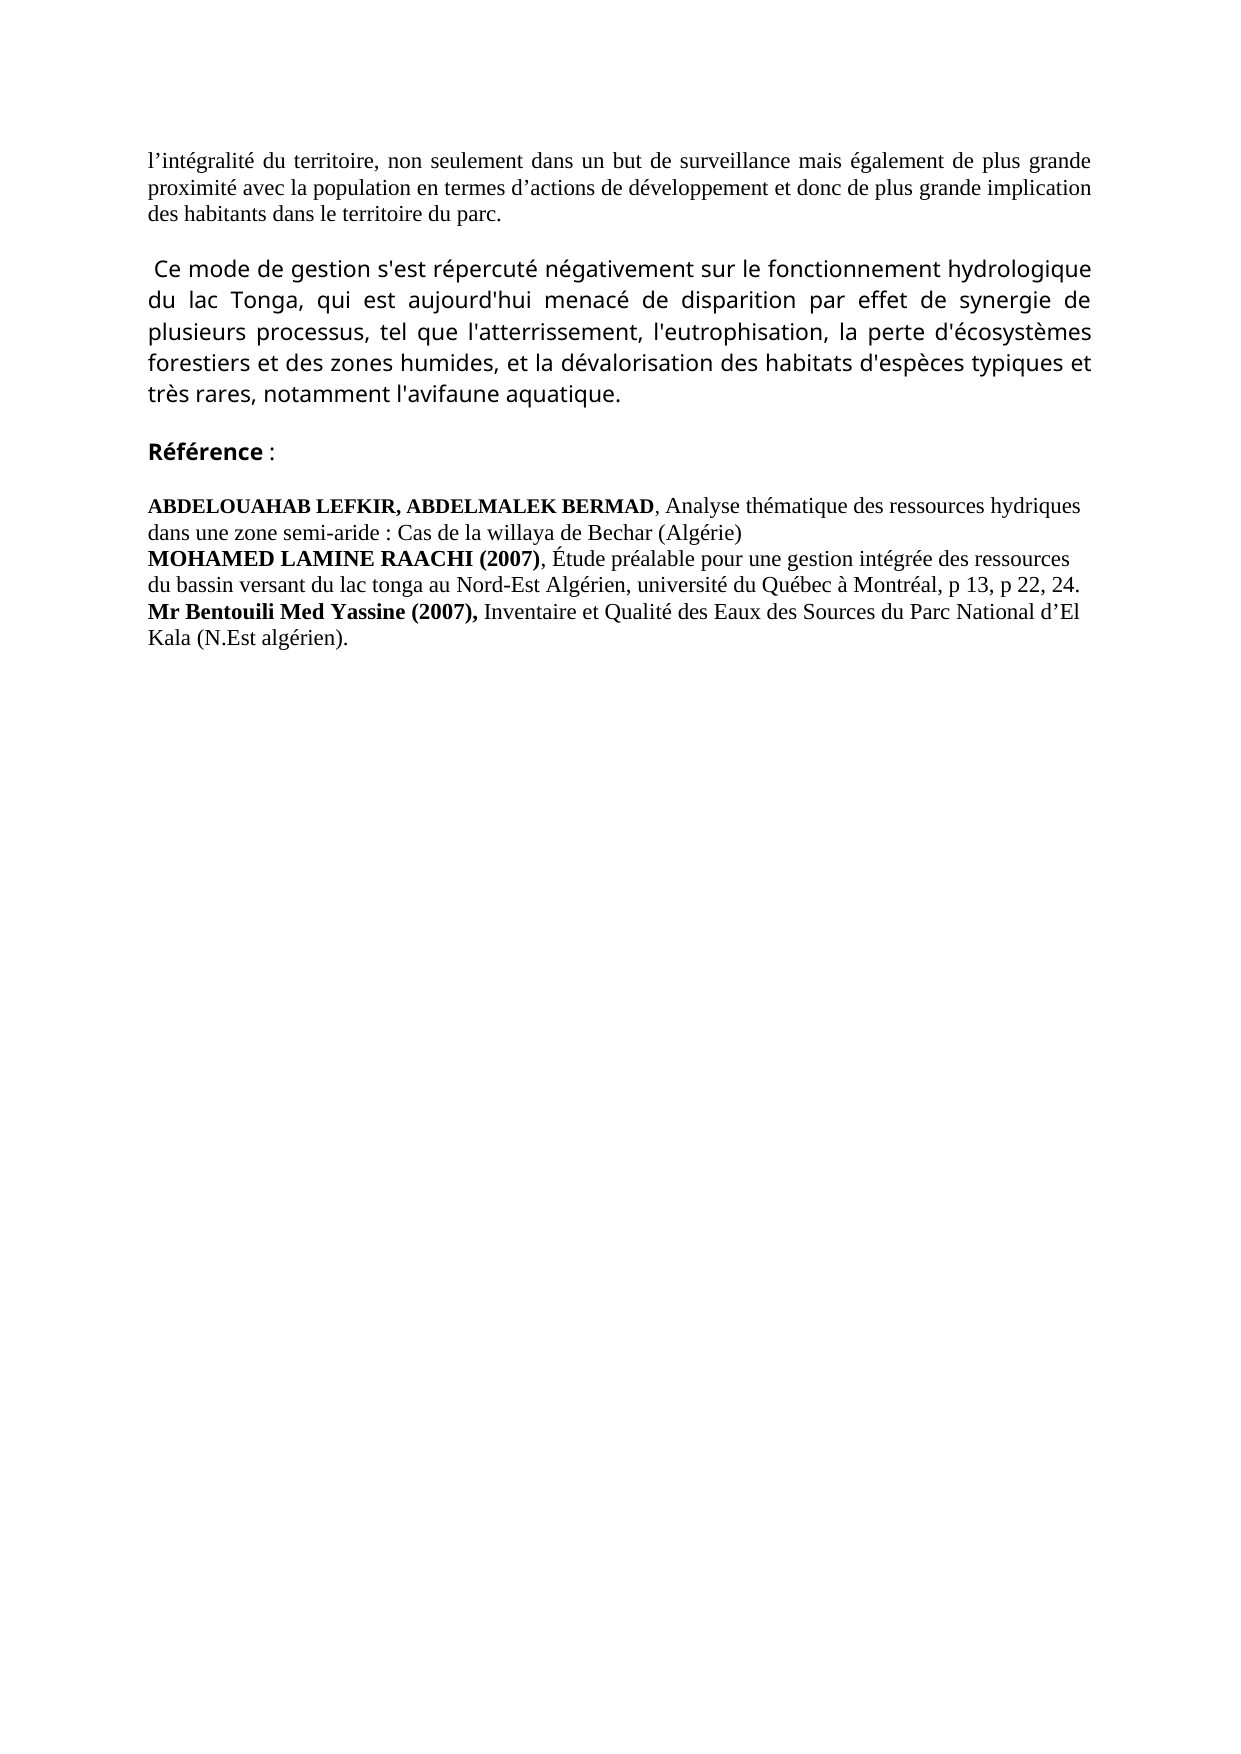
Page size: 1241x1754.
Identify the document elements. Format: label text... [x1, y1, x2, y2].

text Mr Bentouili Med Yassine (2007), Inventaire et Qualité des Eaux des Sources du Parc National d’El Kala (N.Est algérien). [148, 598, 1093, 651]
text MOHAMED LAMINE RAACHI (2007), Étude préalable pour une gestion intégrée des ressources du bassin versant du lac tonga au Nord-Est Algérien, université du Québec à Montréal, p 13, p 22, 24. [148, 545, 1093, 598]
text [148, 148, 1093, 227]
text Référence : [148, 436, 1093, 467]
text Ce mode de gestion s'est répercuté négativement sur le fonctionnement hydrologique du lac Tonga, qui est aujourd'hui menacé de disparition par effet de synergie de plusieurs processus, tel que l'atterrissement, l'eutrophisation, la perte d'écosystèmes forestiers et des zones humides, et la dévalorisation des habitats d'espèces typiques et très rares, notamment l'avifaune aquatique. [148, 253, 1093, 409]
text ABDELOUAHAB LEFKIR, ABDELMALEK BERMAD, Analyse thématique des ressources hydriques dans une zone semi-aride : Cas de la willaya de Bechar (Algérie) [148, 492, 1093, 545]
